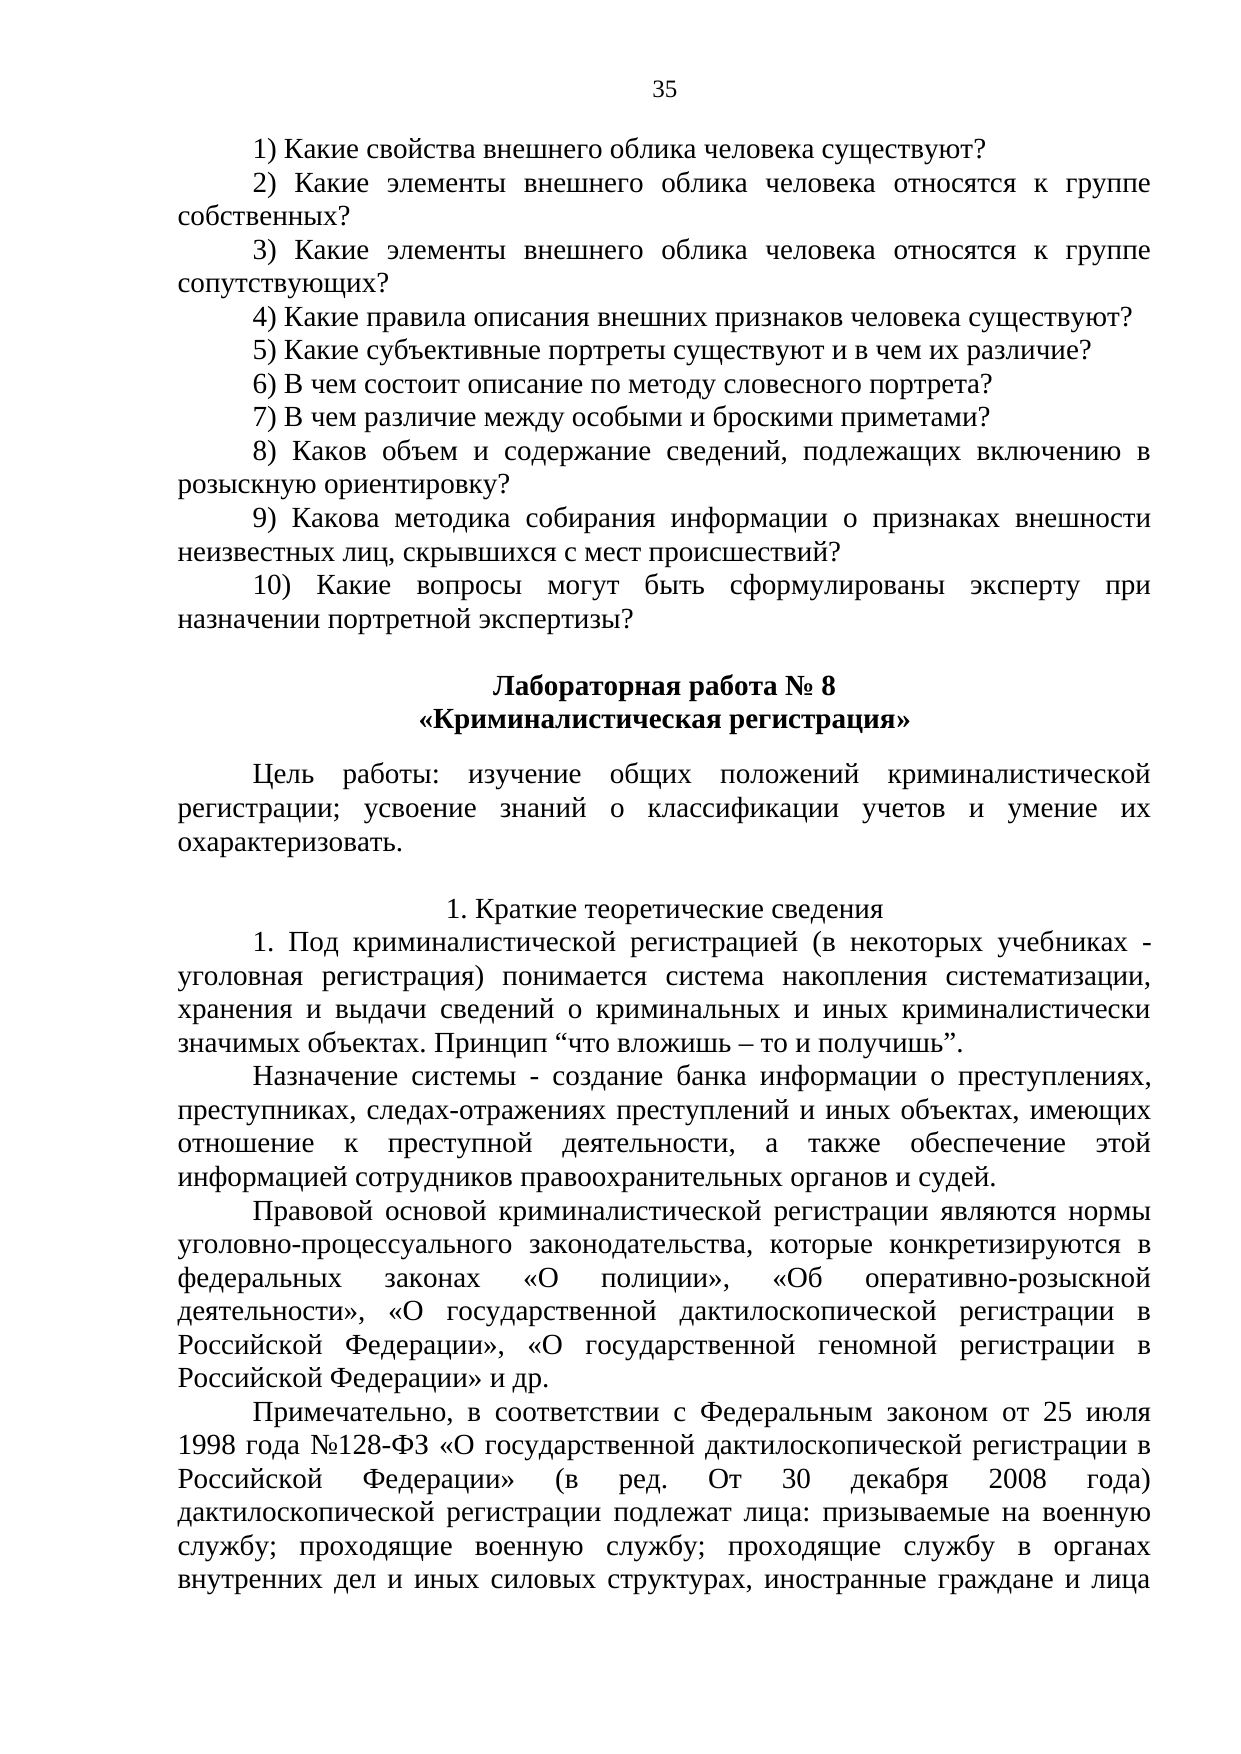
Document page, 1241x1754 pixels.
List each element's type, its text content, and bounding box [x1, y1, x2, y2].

text 4) Какие правила описания внешних признаков человека существуют? [177, 299, 1152, 332]
text 5) Какие субъективные портреты существуют и в чем их различие? [177, 332, 1152, 366]
text 10) Какие вопросы могут быть сформулированы эксперту при назначении портретной экспертизы? [177, 567, 1152, 634]
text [177, 1394, 1152, 1595]
text 3) Какие элементы внешнего облика человека относятся к группе сопутствующих? [177, 232, 1152, 299]
text 1) Какие свойства внешнего облика человека существуют? [177, 131, 1152, 165]
text Цель работы: изучение общих положений криминалистической регистрации; усвоение знаний о классификации учетов и умение их охарактеризовать. [177, 757, 1152, 857]
text 2) Какие элементы внешнего облика человека относятся к группе собственных? [177, 165, 1152, 232]
text 1. Краткие теоретические сведения [177, 891, 1152, 924]
text Назначение системы - создание банка информации о преступлениях, преступниках, следах-отражениях преступлений и иных объектах, имеющих отношение к преступной деятельности, а также обеспечение этой информацией сотрудников правоохранительных органов и судей. [177, 1058, 1152, 1193]
text Правовой основой криминалистической регистрации являются нормы уголовно-процессуального законодательства, которые конкретизируются в федеральных законах «О полиции», «Об оперативно-розыскной деятельности», «О государственной дактилоскопической регистрации в Российской Федерации», «О государственной геномной регистрации в Российской Федерации» и др. [177, 1193, 1152, 1394]
text 8) Каков объем и содержание сведений, подлежащих включению в розыскную ориентировку? [177, 433, 1152, 500]
text «Криминалистическая регистрация» [177, 701, 1152, 735]
text 1. Под криминалистической регистрацией (в некоторых учебниках - уголовная регистрация) понимается система накопления систематизации, хранения и выдачи сведений о криминальных и иных криминалистически значимых объектах. Принцип “что вложишь – то и получишь”. [177, 924, 1152, 1058]
text Лабораторная работа № 8 [177, 668, 1152, 701]
text 9) Какова методика собирания информации о признаках внешности неизвестных лиц, скрывшихся с мест происшествий? [177, 500, 1152, 567]
text 6) В чем состоит описание по методу словесного портрета? [177, 366, 1152, 399]
text 7) В чем различие между особыми и броскими приметами? [177, 399, 1152, 433]
